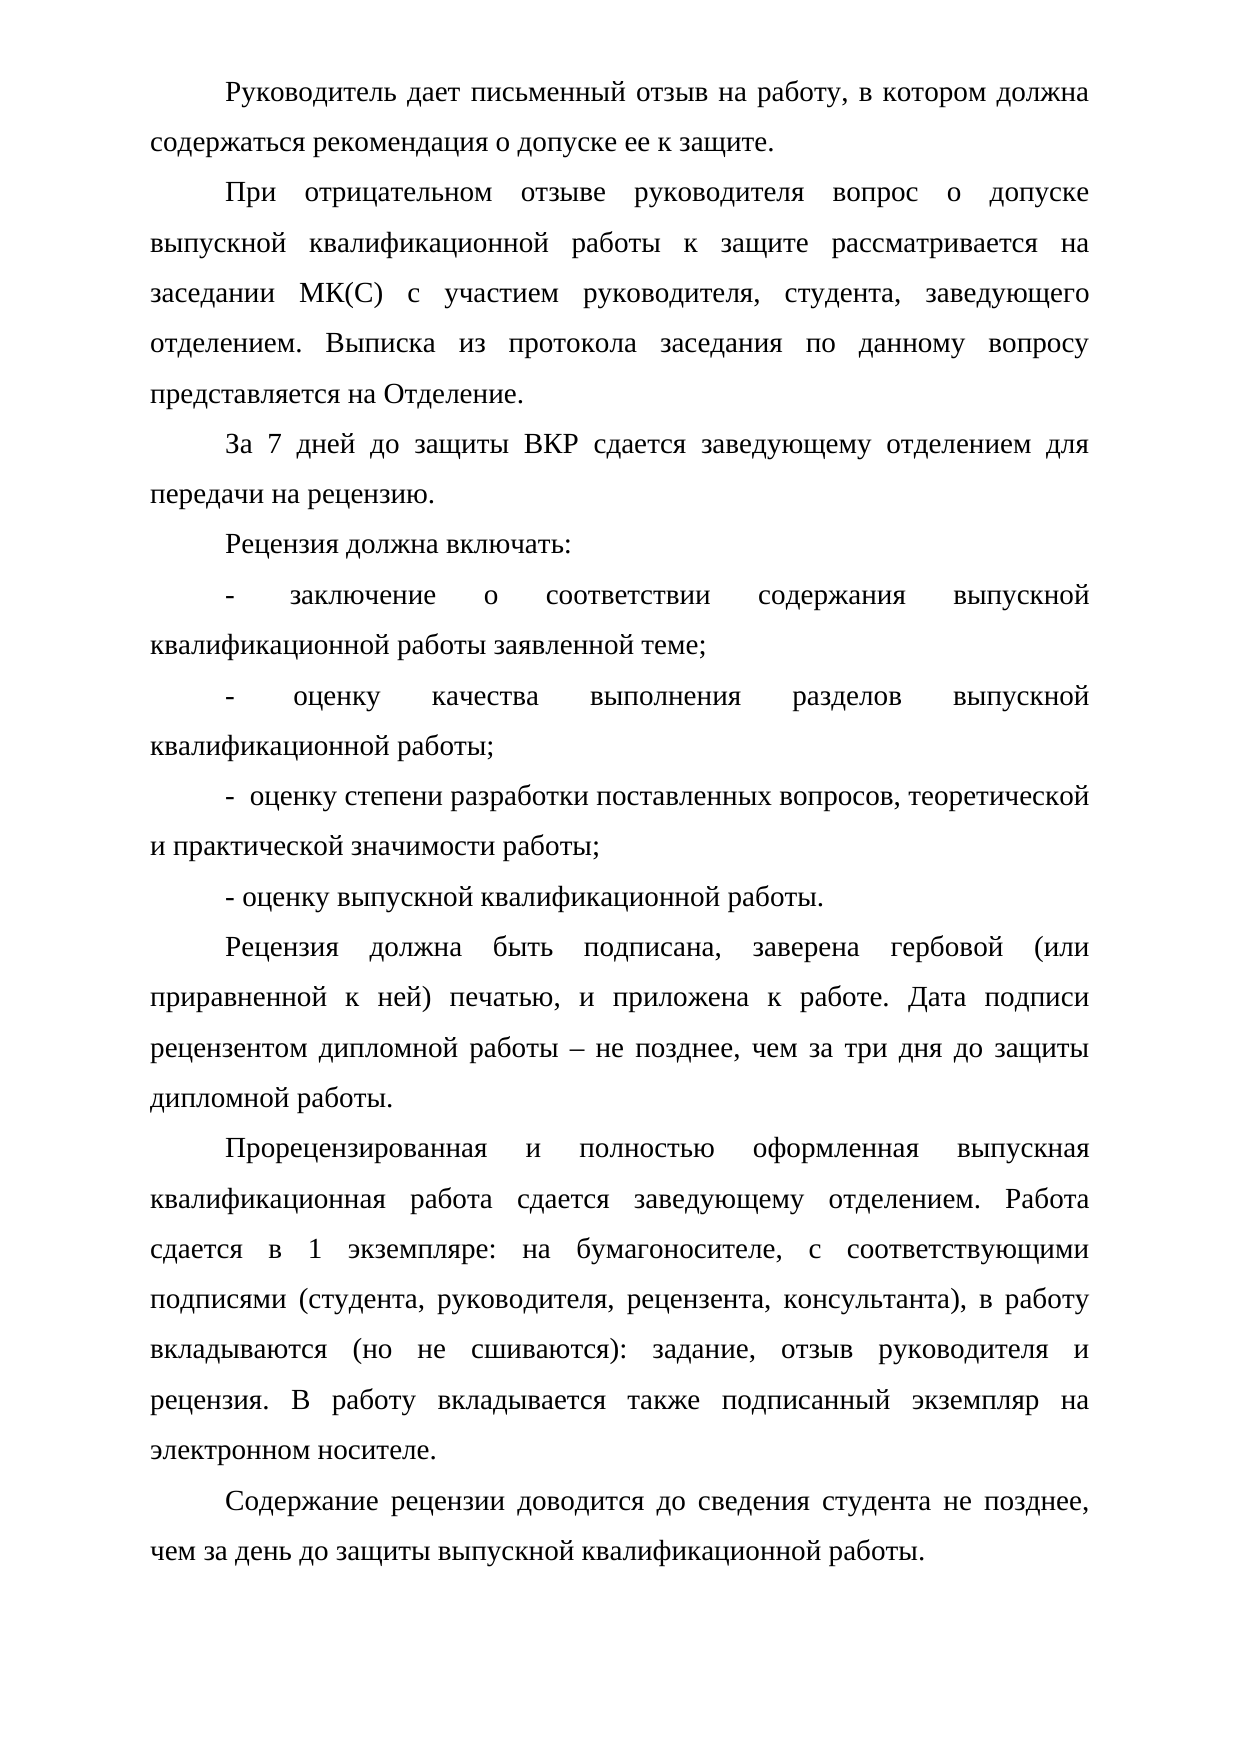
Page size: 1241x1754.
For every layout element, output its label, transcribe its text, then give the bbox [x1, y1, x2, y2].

text Содержание рецензии доводится до сведения студента не позднее, чем за день до защиты выпускной квалификационной работы. [150, 1483, 1090, 1566]
list оценку выпускной квалификационной работы. [150, 879, 1090, 912]
list оценку качества выполнения разделов выпускной квалификационной работы; [150, 678, 1090, 761]
list заключение о соответствии содержания выпускной квалификационной работы заявленной теме; [150, 577, 1090, 661]
list оценку степени разработки поставленных вопросов, теоретической и практической значимости работы; [150, 778, 1090, 862]
text За 7 дней до защиты ВКР сдается заведующему отделением для передачи на рецензию. [150, 426, 1090, 510]
text Прорецензированная и полностью оформленная выпускная квалификационная работа сдается заведующему отделением. Работа сдается в 1 экземпляре: на бумагоносителе, с соответствующими подписями (студента, руководителя, рецензента, консультанта), в работу вкладываются (но не сшиваются): задание, отзыв руководителя и рецензия. В работу вкладывается также подписанный экземпляр на электронном носителе. [150, 1130, 1090, 1466]
text Руководитель дает письменный отзыв на работу, в котором должна содержаться рекомендация о допуске ее к защите. [150, 74, 1090, 158]
text Рецензия должна быть подписана, заверена гербовой (или приравненной к ней) печатью, и приложена к работе. Дата подписи рецензентом дипломной работы – не позднее, чем за три дня до защиты дипломной работы. [150, 929, 1090, 1114]
text Рецензия должна включать: [150, 527, 1090, 560]
text При отрицательном отзыве руководителя вопрос о допуске выпускной квалификационной работы к защите рассматривается на заседании МК(С) с участием руководителя, студента, заведующего отделением. Выписка из протокола заседания по данному вопросу представляется на Отделение. [150, 174, 1090, 409]
